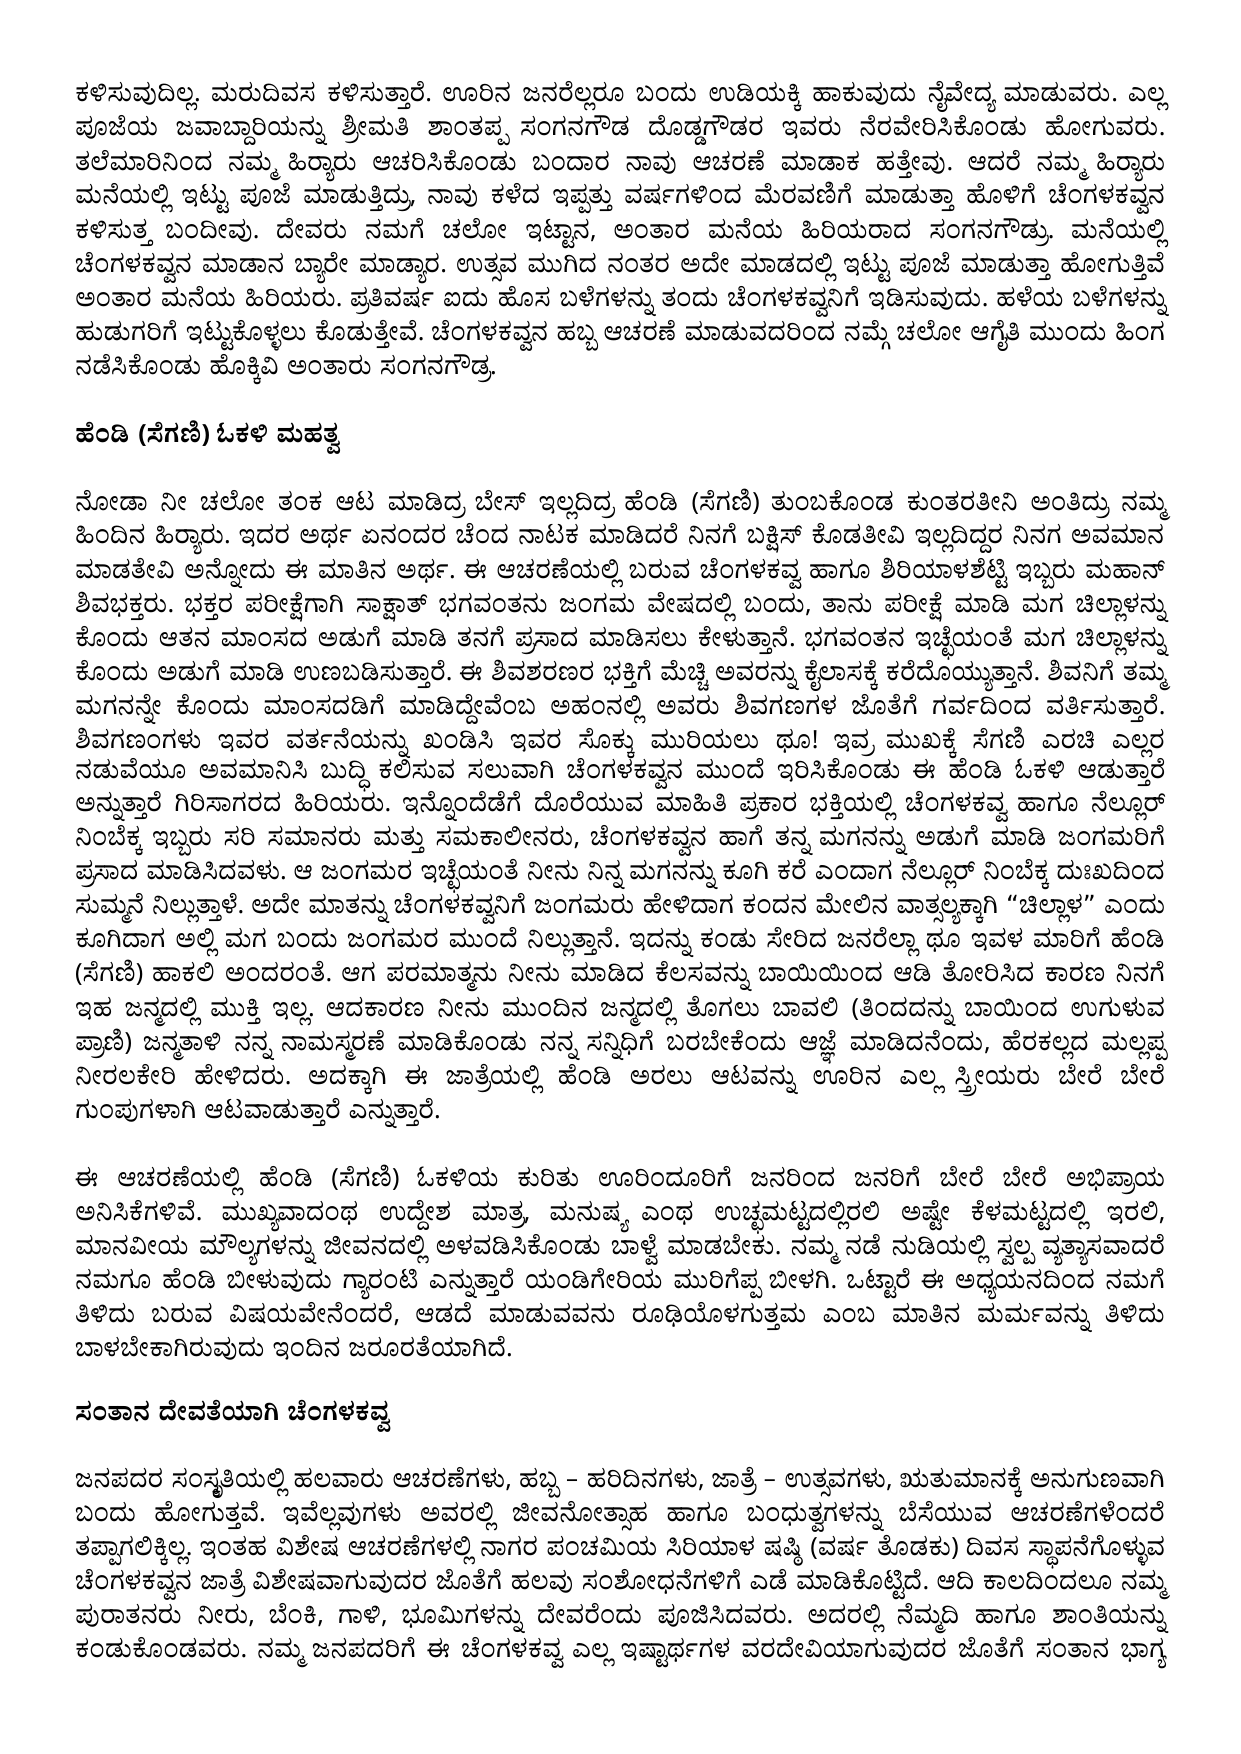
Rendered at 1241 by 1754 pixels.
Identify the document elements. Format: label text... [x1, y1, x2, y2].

text ನೋಡಾ ನೀ ಚಲೋ ತಂಕ ಆಟ ಮಾಡಿದ್ರ ಬೇಸ್ ಇಲ್ಲದಿದ್ರ ಹೆಂಡಿ (ಸೆಗಣಿ) ತುಂಬಕೊಂಡ ಕುಂತರತೀನಿ ಅಂತಿದ್ರು ನಮ್ಮ ಹಿಂದಿನ ಹಿರ‍್ಯಾರು. ಇದರ ಅರ್ಥ ಏನಂದರ ಚೆಂದ ನಾಟಕ ಮಾಡಿದರೆ ನಿನಗೆ ಬಕ್ಷಿಸ್ ಕೊಡತೀವಿ ಇಲ್ಲದಿದ್ದರ ನಿನಗ ಅವಮಾನ ಮಾಡತೇವಿ ಅನ್ನೋದು ಈ ಮಾತಿನ ಅರ್ಥ. ಈ ಆಚರಣೆಯಲ್ಲಿ ಬರುವ ಚೆಂಗಳಕವ್ವ ಹಾಗೂ ಶಿರಿಯಾಳಶೆಟ್ಟಿ ಇಬ್ಬರು ಮಹಾನ್ ಶಿವಭಕ್ತರು. ಭಕ್ತರ ಪರೀಕ್ಷೆಗಾಗಿ ಸಾಕ್ಷಾತ್ ಭಗವಂತನು ಜಂಗಮ ವೇಷದಲ್ಲಿ ಬಂದು, ತಾನು ಪರೀಕ್ಷೆ ಮಾಡಿ ಮಗ ಚಿಲ್ಲಾಳನ್ನು ಕೊಂದು ಆತನ ಮಾಂಸದ ಅಡುಗೆ ಮಾಡಿ ತನಗೆ ಪ್ರಸಾದ ಮಾಡಿಸಲು ಕೇಳುತ್ತಾನೆ. ಭಗವಂತನ ಇಚ್ಛೆಯಂತೆ ಮಗ ಚಿಲ್ಲಾಳನ್ನು ಕೊಂದು ಅಡುಗೆ ಮಾಡಿ ಉಣಬಡಿಸುತ್ತಾರೆ. ಈ ಶಿವಶರಣರ ಭಕ್ತಿಗೆ ಮೆಚ್ಚಿ ಅವರನ್ನು ಕೈಲಾಸಕ್ಕೆ ಕರೆದೊಯ್ಯುತ್ತಾನೆ. ಶಿವನಿಗೆ ತಮ್ಮ ಮಗನನ್ನೇ ಕೊಂದು ಮಾಂಸದಡಿಗೆ ಮಾಡಿದ್ದೇವೆಂಬ ಅಹಂನಲ್ಲಿ ಅವರು ಶಿವಗಣಗಳ ಜೊತೆಗೆ ಗರ್ವದಿಂದ ವರ್ತಿಸುತ್ತಾರೆ. ಶಿವಗಣಂಗಳು ಇವರ ವರ್ತನೆಯನ್ನು ಖಂಡಿಸಿ ಇವರ ಸೊಕ್ಕು ಮುರಿಯಲು ಥೂ! ಇವ್ರ ಮುಖಕ್ಕೆ ಸೆಗಣಿ ಎರಚಿ ಎಲ್ಲರ ನಡುವೆಯೂ ಅವಮಾನಿಸಿ ಬುದ್ಧಿ ಕಲಿಸುವ ಸಲುವಾಗಿ ಚೆಂಗಳಕವ್ವನ ಮುಂದೆ ಇರಿಸಿಕೊಂಡು ಈ ಹೆಂಡಿ ಓಕಳಿ ಆಡುತ್ತಾರೆ ಅನ್ನುತ್ತಾರೆ ಗಿರಿಸಾಗರದ ಹಿರಿಯರು. ಇನ್ನೊಂದೆಡೆಗೆ ದೊರೆಯುವ ಮಾಹಿತಿ ಪ್ರಕಾರ ಭಕ್ತಿಯಲ್ಲಿ ಚೆಂಗಳಕವ್ವ ಹಾಗೂ ನೆಲ್ಲೂರ್ ನಿಂಬೆಕ್ಕ ಇಬ್ಬರು ಸರಿ ಸಮಾನರು ಮತ್ತು ಸಮಕಾಲೀನರು, ಚೆಂಗಳಕವ್ವನ ಹಾಗೆ ತನ್ನ ಮಗನನ್ನು ಅಡುಗೆ ಮಾಡಿ ಜಂಗಮರಿಗೆ ಪ್ರಸಾದ ಮಾಡಿಸಿದವಳು. ಆ ಜಂಗಮರ ಇಚ್ಛೆಯಂತೆ ನೀನು ನಿನ್ನ ಮಗನನ್ನು ಕೂಗಿ ಕರೆ ಎಂದಾಗ ನೆಲ್ಲೂರ್ ನಿಂಬೆಕ್ಕ ದುಃಖದಿಂದ ಸುಮ್ಮನೆ ನಿಲ್ಲುತ್ತಾಳೆ. ಅದೇ ಮಾತನ್ನು ಚೆಂಗಳಕವ್ವನಿಗೆ ಜಂಗಮರು ಹೇಳಿದಾಗ ಕಂದನ ಮೇಲಿನ ವಾತ್ಸಲ್ಯಕ್ಕಾಗಿ “ಚಿಲ್ಲಾಳ” ಎಂದು ಕೂಗಿದಾಗ ಅಲ್ಲಿ ಮಗ ಬಂದು ಜಂಗಮರ ಮುಂದೆ ನಿಲ್ಲುತ್ತಾನೆ. ಇದನ್ನು ಕಂಡು ಸೇರಿದ ಜನರೆಲ್ಲಾ ಥೂ ಇವಳ ಮಾರಿಗೆ ಹೆಂಡಿ (ಸೆಗಣಿ) ಹಾಕಲಿ ಅಂದರಂತೆ. ಆಗ ಪರಮಾತ್ಮನು ನೀನು ಮಾಡಿದ ಕೆಲಸವನ್ನು ಬಾಯಿಯಿಂದ ಆಡಿ ತೋರಿಸಿದ ಕಾರಣ ನಿನಗೆ ಇಹ ಜನ್ಮದಲ್ಲಿ ಮುಕ್ತಿ ಇಲ್ಲ. ಆದಕಾರಣ ನೀನು ಮುಂದಿನ ಜನ್ಮದಲ್ಲಿ ತೊಗಲು ಬಾವಲಿ (ತಿಂದದನ್ನು ಬಾಯಿಂದ ಉಗುಳುವ ಪ್ರಾಣಿ) ಜನ್ಮತಾಳಿ ನನ್ನ ನಾಮಸ್ಮರಣೆ ಮಾಡಿಕೊಂಡು ನನ್ನ ಸನ್ನಿಧಿಗೆ ಬರಬೇಕೆಂದು ಆಜ್ಞೆ ಮಾಡಿದನೆಂದು, ಹೆರಕಲ್ಲದ ಮಲ್ಲಪ್ಪ ನೀರಲಕೇರಿ ಹೇಳಿದರು. ಅದಕ್ಕಾಗಿ ಈ ಜಾತ್ರೆಯಲ್ಲಿ ಹೆಂಡಿ ಅರಲು ಆಟವನ್ನು ಊರಿನ ಎಲ್ಲ ಸ್ತ್ರೀಯರು ಬೇರೆ ಬೇರೆ ಗುಂಪುಗಳಾಗಿ ಆಟವಾಡುತ್ತಾರೆ ಎನ್ನುತ್ತಾರೆ. [75, 483, 1165, 1125]
text ಈ ಆಚರಣೆಯಲ್ಲಿ ಹೆಂಡಿ (ಸೆಗಣಿ) ಓಕಳಿಯ ಕುರಿತು ಊರಿಂದೂರಿಗೆ ಜನರಿಂದ ಜನರಿಗೆ ಬೇರೆ ಬೇರೆ ಅಭಿಪ್ರಾಯ ಅನಿಸಿಕೆಗಳಿವೆ. ಮುಖ್ಯವಾದಂಥ ಉದ್ದೇಶ ಮಾತ್ರ, ಮನುಷ್ಯ ಎಂಥ ಉಚ್ಛಮಟ್ಟದಲ್ಲಿರಲಿ ಅಷ್ಟೇ ಕೆಳಮಟ್ಟದಲ್ಲಿ ಇರಲಿ, ಮಾನವೀಯ ಮೌಲ್ಯಗಳನ್ನು ಜೀವನದಲ್ಲಿ ಅಳವಡಿಸಿಕೊಂಡು ಬಾಳ್ವೆ ಮಾಡಬೇಕು. ನಮ್ಮ ನಡೆ ನುಡಿಯಲ್ಲಿ ಸ್ವಲ್ಪ ವ್ಯತ್ಯಾಸವಾದರೆ ನಮಗೂ ಹೆಂಡಿ ಬೀಳುವುದು ಗ್ಯಾರಂಟಿ ಎನ್ನುತ್ತಾರೆ ಯಂಡಿಗೇರಿಯ ಮುರಿಗೆಪ್ಪ ಬೀಳಗಿ. ಒಟ್ಟಾರೆ ಈ ಅಧ್ಯಯನದಿಂದ ನಮಗೆ ತಿಳಿದು ಬರುವ ವಿಷಯವೇನೆಂದರೆ, ಆಡದೆ ಮಾಡುವವನು ರೂಢಿಯೊಳಗುತ್ತಮ ಎಂಬ ಮಾತಿನ ಮರ್ಮವನ್ನು ತಿಳಿದು ಬಾಳಬೇಕಾಗಿರುವುದು ಇಂದಿನ ಜರೂರತೆಯಾಗಿದೆ. [75, 1159, 1165, 1363]
text ಸಂತಾನ ದೇವತೆಯಾಗಿ ಚೆಂಗಳಕವ್ವ [75, 1397, 1165, 1426]
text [75, 1460, 1165, 1664]
text ಹೆಂಡಿ (ಸೆಗಣಿ) ಓಕಳಿ ಮಹತ್ವ [75, 415, 1165, 449]
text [75, 75, 1165, 382]
